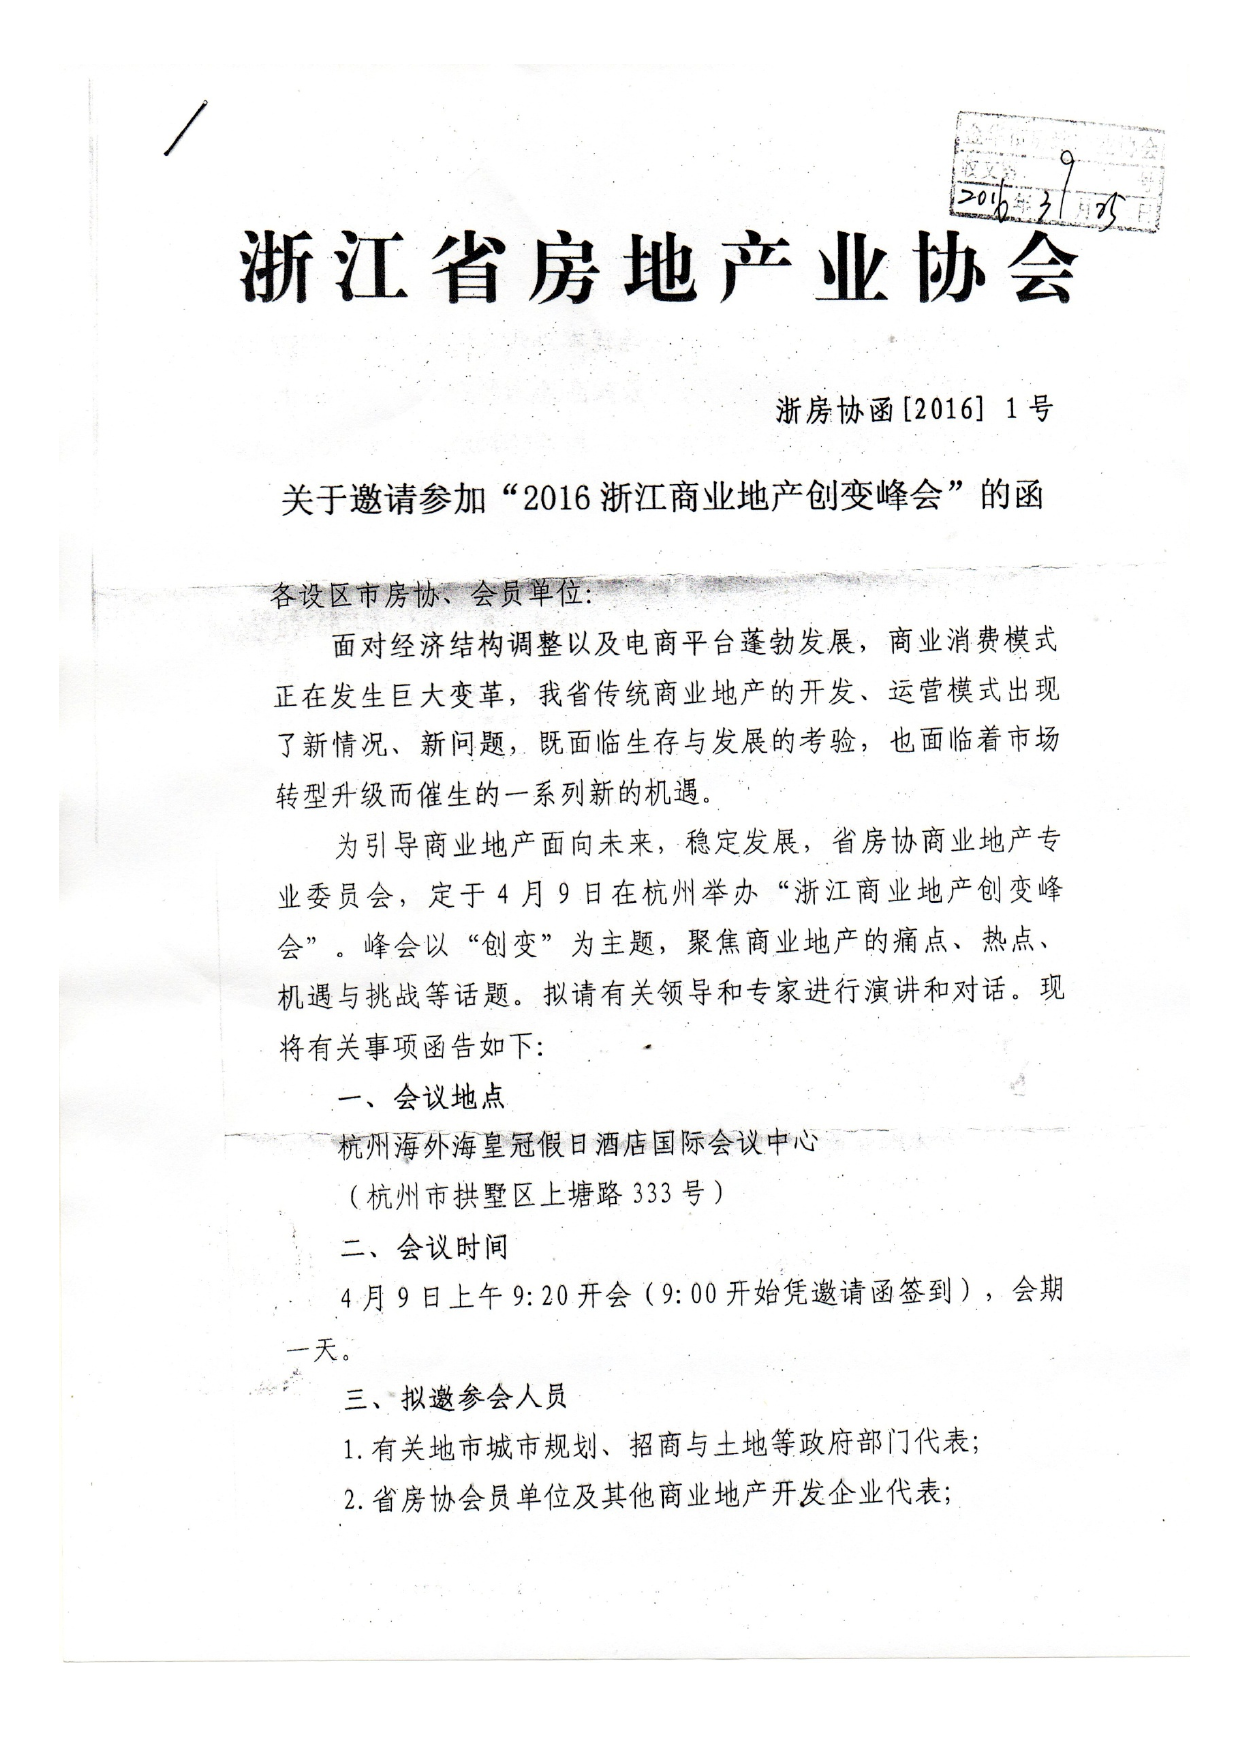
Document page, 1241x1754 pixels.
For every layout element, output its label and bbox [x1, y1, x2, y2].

picture [59, 64, 1190, 1663]
